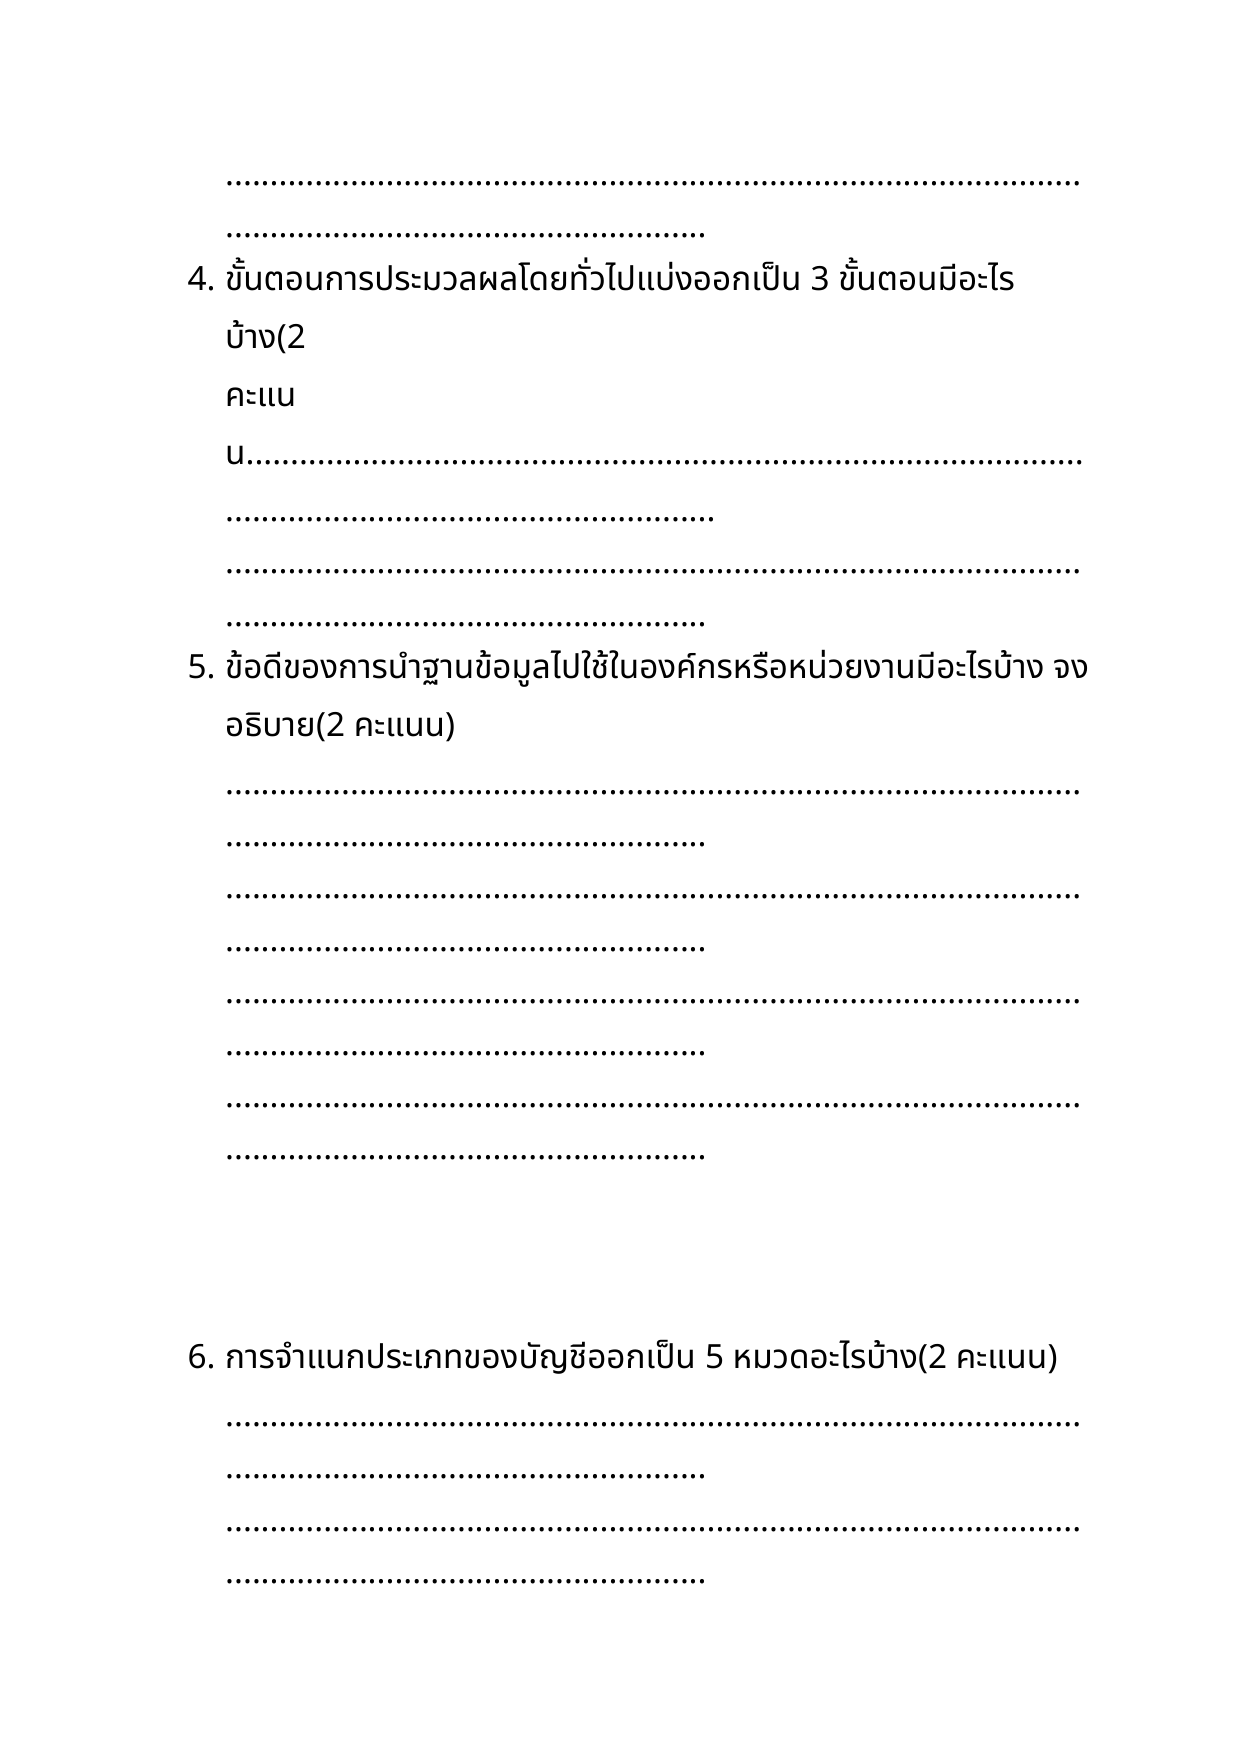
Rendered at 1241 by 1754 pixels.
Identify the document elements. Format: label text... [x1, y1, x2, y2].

list ขั้นตอนการประมวลผลโดยทั่วไปแบ่งออกเป็น 3 ขั้นตอนมีอะไรบ้าง(2 คะแนน..................................................................................................................................................... [187, 254, 1090, 531]
list ข้อดีของการนำฐานข้อมูลไปใช้ในองค์กรหรือหน่วยงานมีอะไรบ้าง จงอธิบาย(2 คะแนน) [187, 642, 1090, 751]
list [225, 1391, 1090, 1488]
list การจำแนกประเภทของบัญชีออกเป็น 5 หมวดอะไรบ้าง(2 คะแนน) [187, 1333, 1090, 1383]
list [225, 1495, 1090, 1593]
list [225, 150, 1090, 248]
